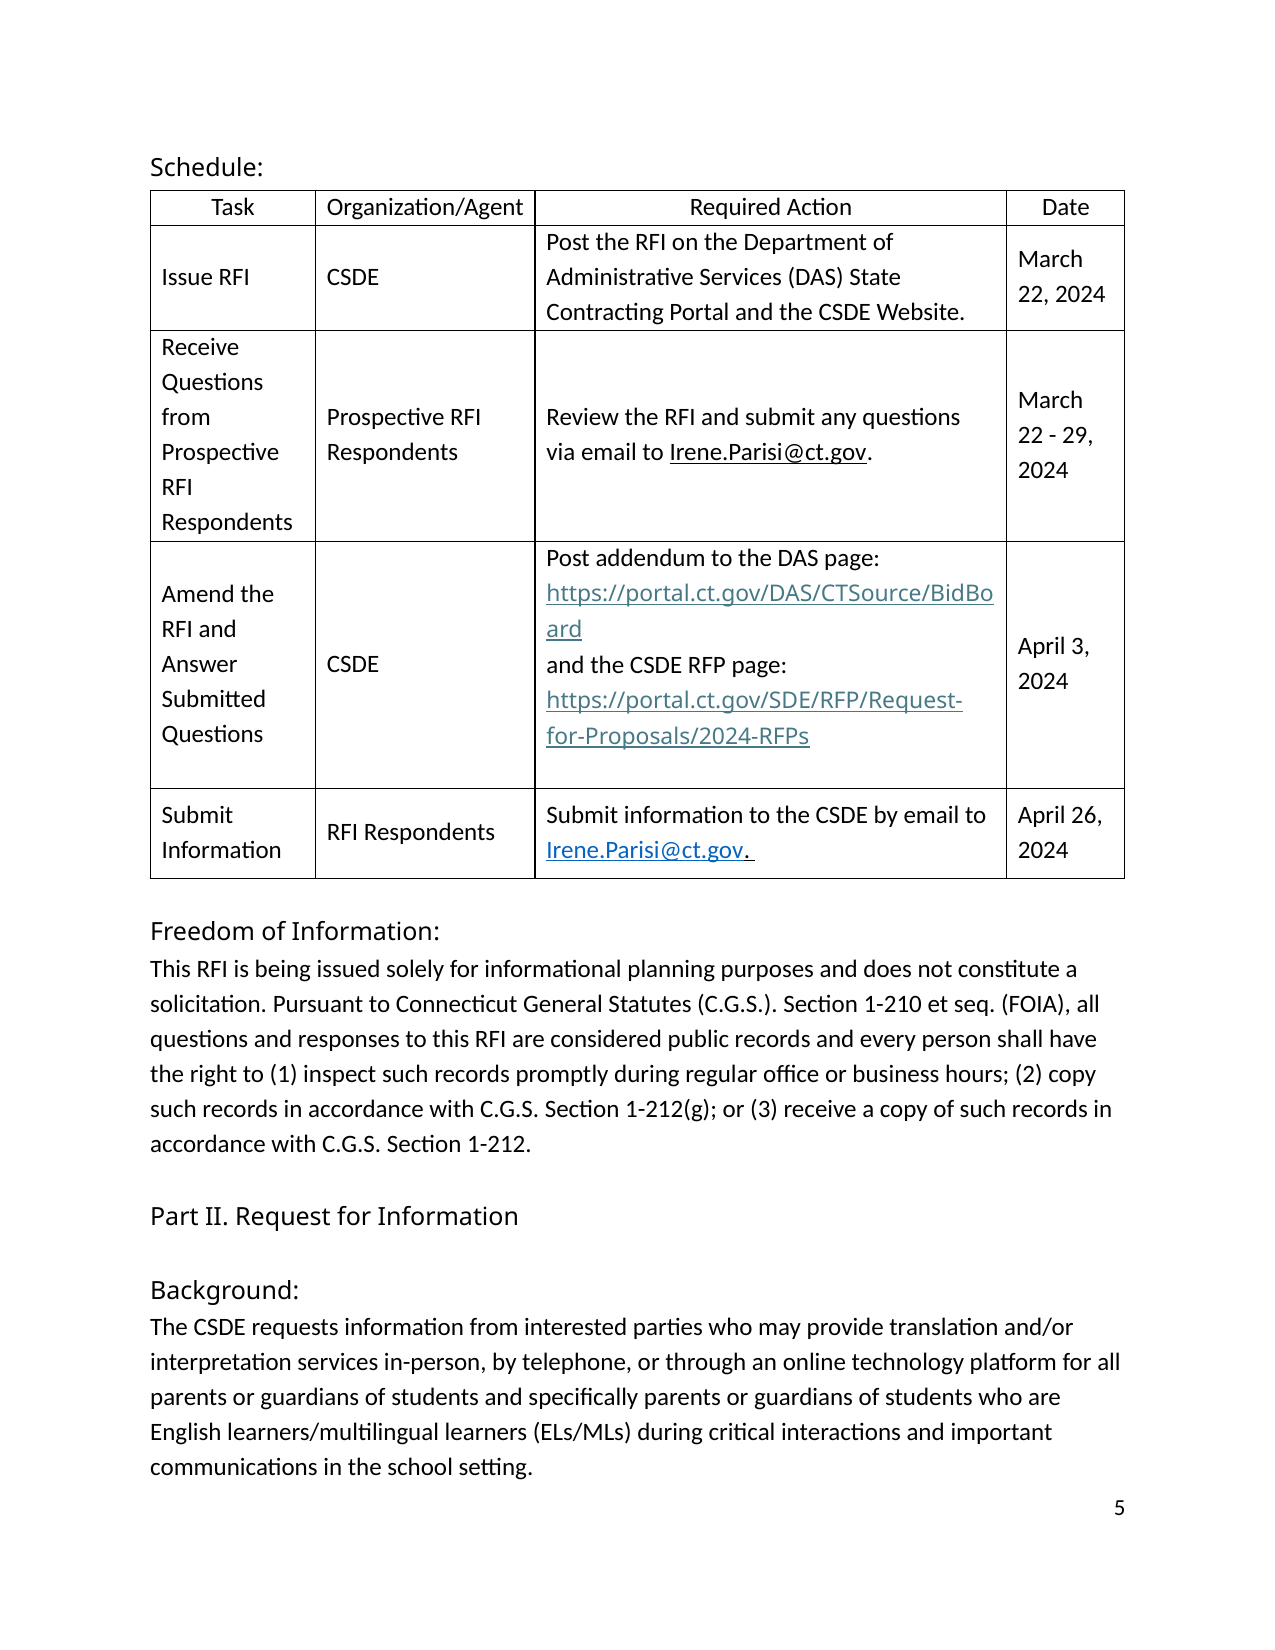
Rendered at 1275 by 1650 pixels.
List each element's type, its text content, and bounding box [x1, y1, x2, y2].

table_header Organization/Agent [316, 191, 534, 225]
table_cell April 26, 2024 [1007, 789, 1124, 878]
table_cell CSDE [316, 226, 534, 330]
table_header Task [151, 191, 315, 225]
table_cell CSDE [316, 542, 534, 788]
table_cell March 22, 2024 [1007, 226, 1124, 330]
subtitle Schedule: [150, 150, 1125, 184]
subtitle Part II. Request for Information [150, 1198, 1125, 1232]
table_cell Prospective RFI Respondents [316, 331, 534, 541]
text This RFI is being issued solely for informational planning purposes and does not constitute a solicitation. Pursuant to Connecticut General Statutes (C.G.S.). Section 1-210 et seq. (FOIA), all questions and responses to this RFI are considered public records and every person shall have the right to (1) inspect such records promptly during regular office or business hours; (2) copy such records in accordance with C.G.S. Section 1-212(g); or (3) receive a copy of such records in accordance with C.G.S. Section 1-212. [150, 953, 1125, 1159]
table_cell Amend the RFI and Answer Submitted Questions [151, 542, 315, 788]
subtitle Freedom of Information: [150, 914, 1125, 948]
table_cell Post addendum to the DAS page: https://portal.ct.gov/DAS/CTSource/BidBoard and the CSDE RFP page: https://portal.ct.gov/SDE/RFP/Request-for-Proposals/2024-RFPs [536, 542, 1006, 788]
table_cell April 3, 2024 [1007, 542, 1124, 788]
table_header Date [1007, 191, 1124, 225]
table_cell Submit Information [151, 789, 315, 878]
table_header Required Action [536, 191, 1006, 225]
table_cell Post the RFI on the Department of Administrative Services (DAS) State Contracting Portal and the CSDE Website. [536, 226, 1006, 330]
table_cell RFI Respondents [316, 789, 534, 878]
table_cell Review the RFI and submit any questions via email to Irene.Parisi@ct.gov. [536, 331, 1006, 541]
text The CSDE requests information from interested parties who may provide translation and/or interpretation services in-person, by telephone, or through an online technology platform for all parents or guardians of students and specifically parents or guardians of students who are English learners/multilingual learners (ELs/MLs) during critical interactions and important communications in the school setting. [150, 1311, 1125, 1482]
table_cell Receive Questions from Prospective RFI Respondents [151, 331, 315, 541]
table_cell March 22 - 29, 2024 [1007, 331, 1124, 541]
table_cell Submit information to the CSDE by email to Irene.Parisi@ct.gov. [536, 789, 1006, 878]
subtitle Background: [150, 1272, 1125, 1306]
table_cell Issue RFI [151, 226, 315, 330]
